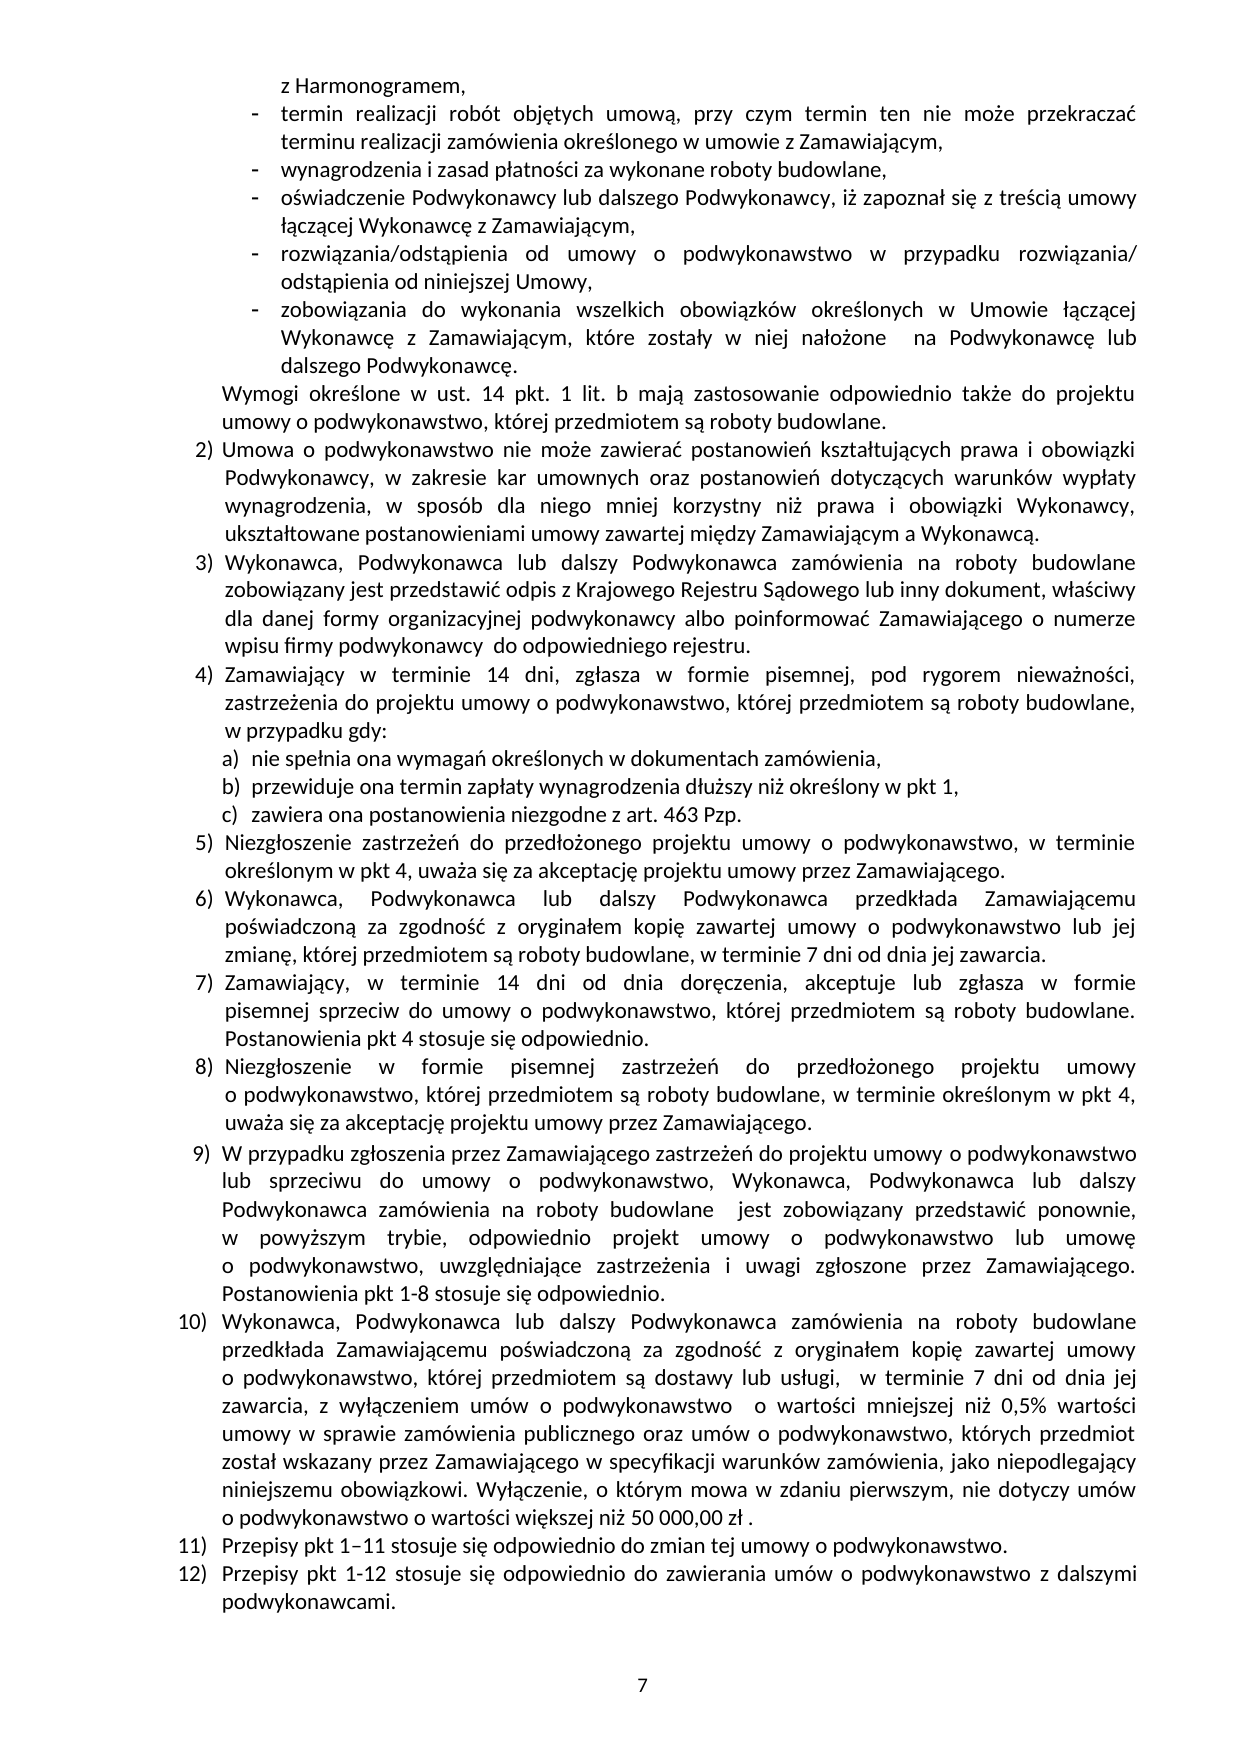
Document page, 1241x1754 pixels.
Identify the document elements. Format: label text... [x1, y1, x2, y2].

list Niezgłoszenie zastrzeżeń do przedłożonego projektu umowy o podwykonawstwo, w terminie określonym w pkt 4, uważa się za akceptację projektu umowy przez Zamawiającego. [195, 828, 1137, 884]
list Zamawiający, w terminie 14 dni od dnia doręczenia, akceptuje lub zgłasza w formie pisemnej sprzeciw do umowy o podwykonawstwo, której przedmiotem są roboty budowlane. Postanowienia pkt 4 stosuje się odpowiednio. [195, 968, 1137, 1052]
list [251, 71, 1137, 99]
list Przepisy pkt 1–11 stosuje się odpowiednio do zmian tej umowy o podwykonawstwo. [177, 1531, 1137, 1559]
list zobowiązania do wykonania wszelkich obowiązków określonych w Umowie łączącej Wykonawcę z Zamawiającym, które zostały w niej nałożone na Podwykonawcę lub dalszego Podwykonawcę. [251, 295, 1137, 379]
list Umowa o podwykonawstwo nie może zawierać postanowień kształtujących prawa i obowiązki Podwykonawcy, w zakresie kar umownych oraz postanowień dotyczących warunków wypłaty wynagrodzenia, w sposób dla niego mniej korzystny niż prawa i obowiązki Wykonawcy, ukształtowane postanowieniami umowy zawartej między Zamawiającym a Wykonawcą. [195, 436, 1137, 548]
list oświadczenie Podwykonawcy lub dalszego Podwykonawcy, iż zapoznał się z treścią umowy łączącej Wykonawcę z Zamawiającym, [251, 183, 1137, 239]
text Wymogi określone w ust. 14 pkt. 1 lit. b mają zastosowanie odpowiednio także do projektu umowy o podwykonawstwo, której przedmiotem są roboty budowlane. [222, 379, 1137, 436]
list Wykonawca, Podwykonawca lub dalszy Podwykonawca zamówienia na roboty budowlane przedkłada Zamawiającemu poświadczoną za zgodność z oryginałem kopię zawartej umowy o podwykonawstwo, której przedmiotem są dostawy lub usługi, w terminie 7 dni od dnia jej zawarcia, z wyłączeniem umów o podwykonawstwo o wartości mniejszej niż 0,5% wartości umowy w sprawie zamówienia publicznego oraz umów o podwykonawstwo, których przedmiot został wskazany przez Zamawiającego w specyfikacji warunków zamówienia, jako niepodlegający niniejszemu obowiązkowi. Wyłączenie, o którym mowa w zdaniu pierwszym, nie dotyczy umów o podwykonawstwo o wartości większej niż 50 000,00 zł . [177, 1307, 1137, 1531]
list nie spełnia ona wymagań określonych w dokumentach zamówienia, [222, 744, 1137, 772]
list Wykonawca, Podwykonawca lub dalszy Podwykonawca zamówienia na roboty budowlane zobowiązany jest przedstawić odpis z Krajowego Rejestru Sądowego lub inny dokument, właściwy dla danej formy organizacyjnej podwykonawcy albo poinformować Zamawiającego o numerze wpisu firmy podwykonawcy do odpowiedniego rejestru. [195, 548, 1137, 660]
list zawiera ona postanowienia niezgodne z art. 463 Pzp. [222, 800, 1137, 828]
list Przepisy pkt 1-12 stosuje się odpowiednio do zawierania umów o podwykonawstwo z dalszymi podwykonawcami. [177, 1559, 1137, 1615]
list wynagrodzenia i zasad płatności za wykonane roboty budowlane, [251, 155, 1137, 183]
list Zamawiający w terminie 14 dni, zgłasza w formie pisemnej, pod rygorem nieważności, zastrzeżenia do projektu umowy o podwykonawstwo, której przedmiotem są roboty budowlane, w przypadku gdy: [195, 660, 1137, 744]
list Wykonawca, Podwykonawca lub dalszy Podwykonawca przedkłada Zamawiającemu poświadczoną za zgodność z oryginałem kopię zawartej umowy o podwykonawstwo lub jej zmianę, której przedmiotem są roboty budowlane, w terminie 7 dni od dnia jej zawarcia. [195, 884, 1137, 968]
list rozwiązania/odstąpienia od umowy o podwykonawstwo w przypadku rozwiązania/ odstąpienia od niniejszej Umowy, [251, 239, 1137, 295]
list termin realizacji robót objętych umową, przy czym termin ten nie może przekraczać terminu realizacji zamówienia określonego w umowie z Zamawiającym, [251, 99, 1137, 155]
list W przypadku zgłoszenia przez Zamawiającego zastrzeżeń do projektu umowy o podwykonawstwo lub sprzeciwu do umowy o podwykonawstwo, Wykonawca, Podwykonawca lub dalszy Podwykonawca zamówienia na roboty budowlane jest zobowiązany przedstawić ponownie, w powyższym trybie, odpowiednio projekt umowy o podwykonawstwo lub umowę o podwykonawstwo, uwzględniające zastrzeżenia i uwagi zgłoszone przez Zamawiającego. Postanowienia pkt 1-8 stosuje się odpowiednio. [192, 1139, 1137, 1307]
list Niezgłoszenie w formie pisemnej zastrzeżeń do przedłożonego projektu umowy o podwykonawstwo, której przedmiotem są roboty budowlane, w terminie określonym w pkt 4, uważa się za akceptację projektu umowy przez Zamawiającego. [195, 1052, 1137, 1136]
list przewiduje ona termin zapłaty wynagrodzenia dłuższy niż określony w pkt 1, [222, 772, 1137, 800]
